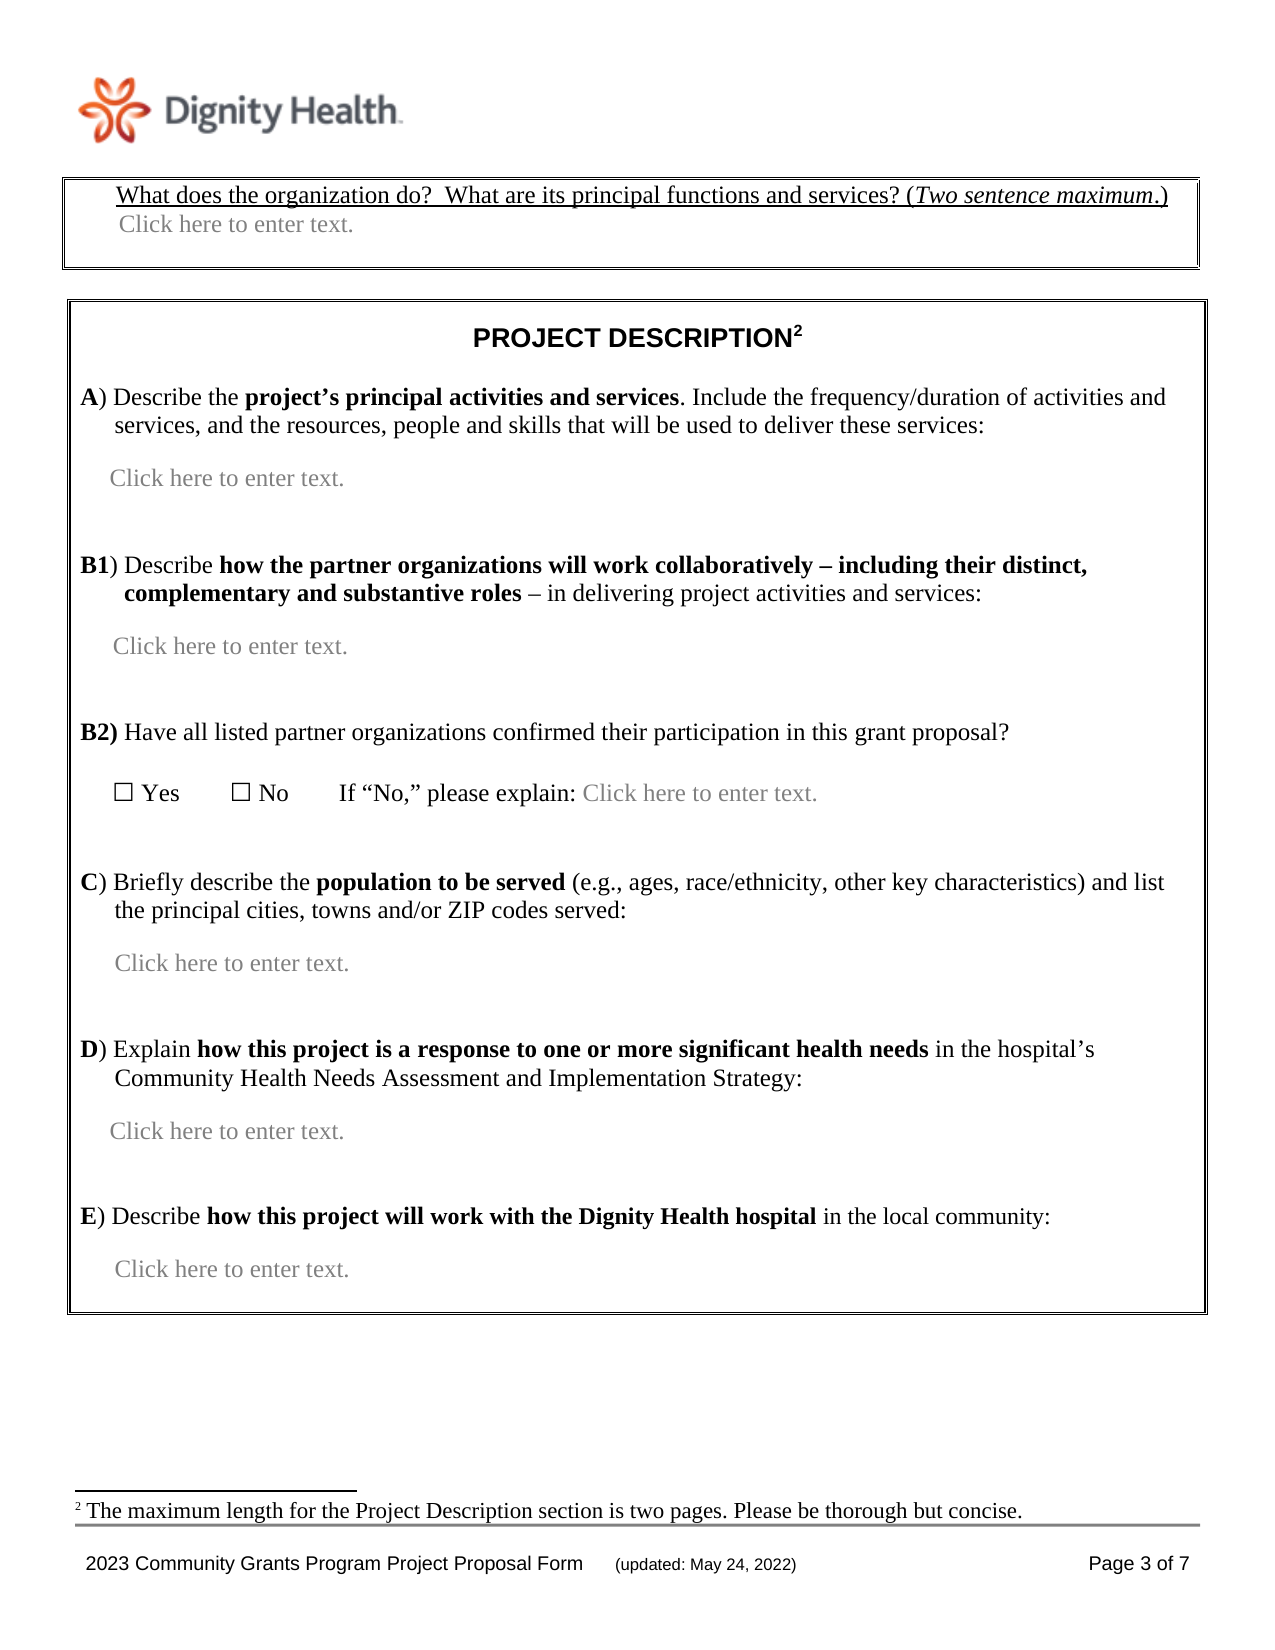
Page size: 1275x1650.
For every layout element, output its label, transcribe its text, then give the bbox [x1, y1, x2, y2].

table_header PROJECT DESCRIPTION A) Describe the project’s principal activities and services. Include the frequency/duration of activities and services, and the resources, people and skills that will be used to deliver these services: B1) Describe how the partner organizations will work collaboratively – including their distinct, complementary and substantive roles – in delivering project activities and services: B2) Have all listed partner organizations confirmed their participation in this grant proposal? Yes No If “No,” please explain: C) Briefly describe the population to be served (e.g., ages, race/ethnicity, other key characteristics) and list the principal cities, towns and/or ZIP codes served: D) Explain how this project is a response to one or more significant health needs in the hospital’s Community Health Needs Assessment and Implementation Strategy: [71, 302, 1204, 1201]
table_cell E) Describe how this project will work with the Dignity Health hospital in the local community: [71, 1201, 1204, 1312]
picture [75, 75, 407, 149]
